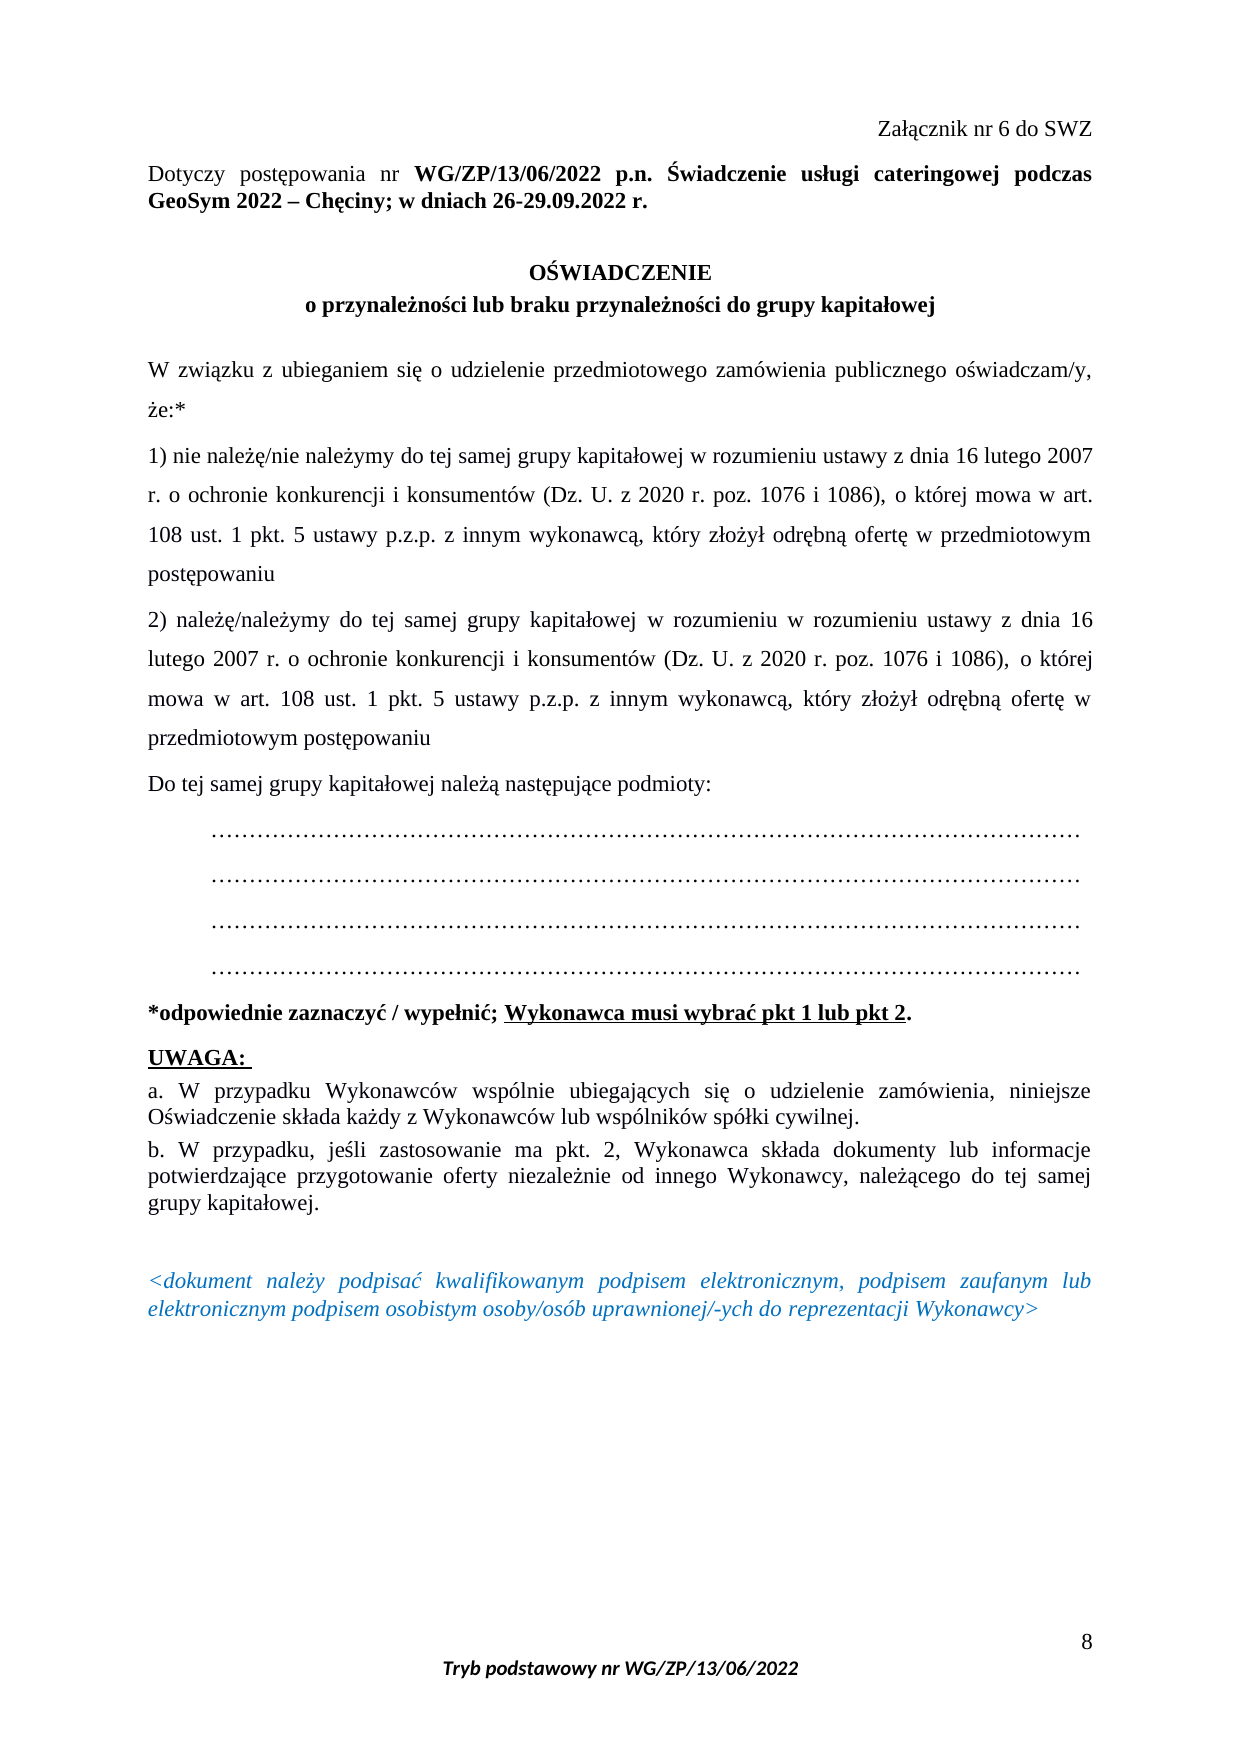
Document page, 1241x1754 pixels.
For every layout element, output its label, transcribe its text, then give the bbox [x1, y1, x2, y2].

text W związku z ubieganiem się o udzielenie przedmiotowego zamówienia publicznego oświadczam/y, że:* [148, 357, 1093, 422]
text b. W przypadku, jeśli zastosowanie ma pkt. 2, Wykonawca składa dokumenty lub informacje potwierdzające przygotowanie oferty niezależnie od innego Wykonawcy, należącego do tej samej grupy kapitałowej. [148, 1136, 1092, 1215]
text 1) nie należę/nie należymy do tej samej grupy kapitałowej w rozumieniu ustawy z dnia 16 lutego 2007 r. o ochronie konkurencji i konsumentów (Dz. U. z 2020 r. poz. 1076 i 1086), o której mowa w art. 108 ust. 1 pkt. 5 ustawy p.z.p. z innym wykonawcą, który złożył odrębną ofertę w przedmiotowym postępowaniu [148, 442, 1093, 587]
text <dokument należy podpisać kwalifikowanym podpisem elektronicznym, podpisem zaufanym lub elektronicznym podpisem osobistym osoby/osób uprawnionej/-ych do reprezentacji Wykonawcy> [148, 1267, 1092, 1322]
text …………………………………………………………………………………………………… [210, 953, 1093, 979]
text *odpowiednie zaznaczyć / wypełnić; Wykonawca musi wybrać pkt 1 lub pkt 2. [148, 999, 1092, 1025]
text UWAGA: [148, 1044, 1092, 1071]
text …………………………………………………………………………………………………… [210, 862, 1093, 888]
text o przynależności lub braku przynależności do grupy kapitałowej [148, 291, 1092, 318]
text 2) należę/należymy do tej samej grupy kapitałowej w rozumieniu w rozumieniu ustawy z dnia 16 lutego 2007 r. o ochronie konkurencji i konsumentów (Dz. U. z 2020 r. poz. 1076 i 1086), o której mowa w art. 108 ust. 1 pkt. 5 ustawy p.z.p. z innym wykonawcą, który złożył odrębną ofertę w przedmiotowym postępowaniu [148, 606, 1093, 751]
text a. W przypadku Wykonawców wspólnie ubiegających się o udzielenie zamówienia, niniejsze Oświadczenie składa każdy z Wykonawców lub wspólników spółki cywilnej. [148, 1077, 1092, 1130]
text OŚWIADCZENIE [148, 259, 1092, 285]
text Dotyczy postępowania nr WG/ZP/13/06/2022 p.n. Świadczenie usługi cateringowej podczas GeoSym 2022 – Chęciny; w dniach 26-29.09.2022 r. [148, 160, 1092, 213]
text …………………………………………………………………………………………………… [210, 907, 1093, 934]
text Do tej samej grupy kapitałowej należą następujące podmioty: [148, 770, 1093, 796]
text …………………………………………………………………………………………………… [210, 816, 1093, 842]
text Załącznik nr 6 do SWZ [148, 115, 1092, 142]
